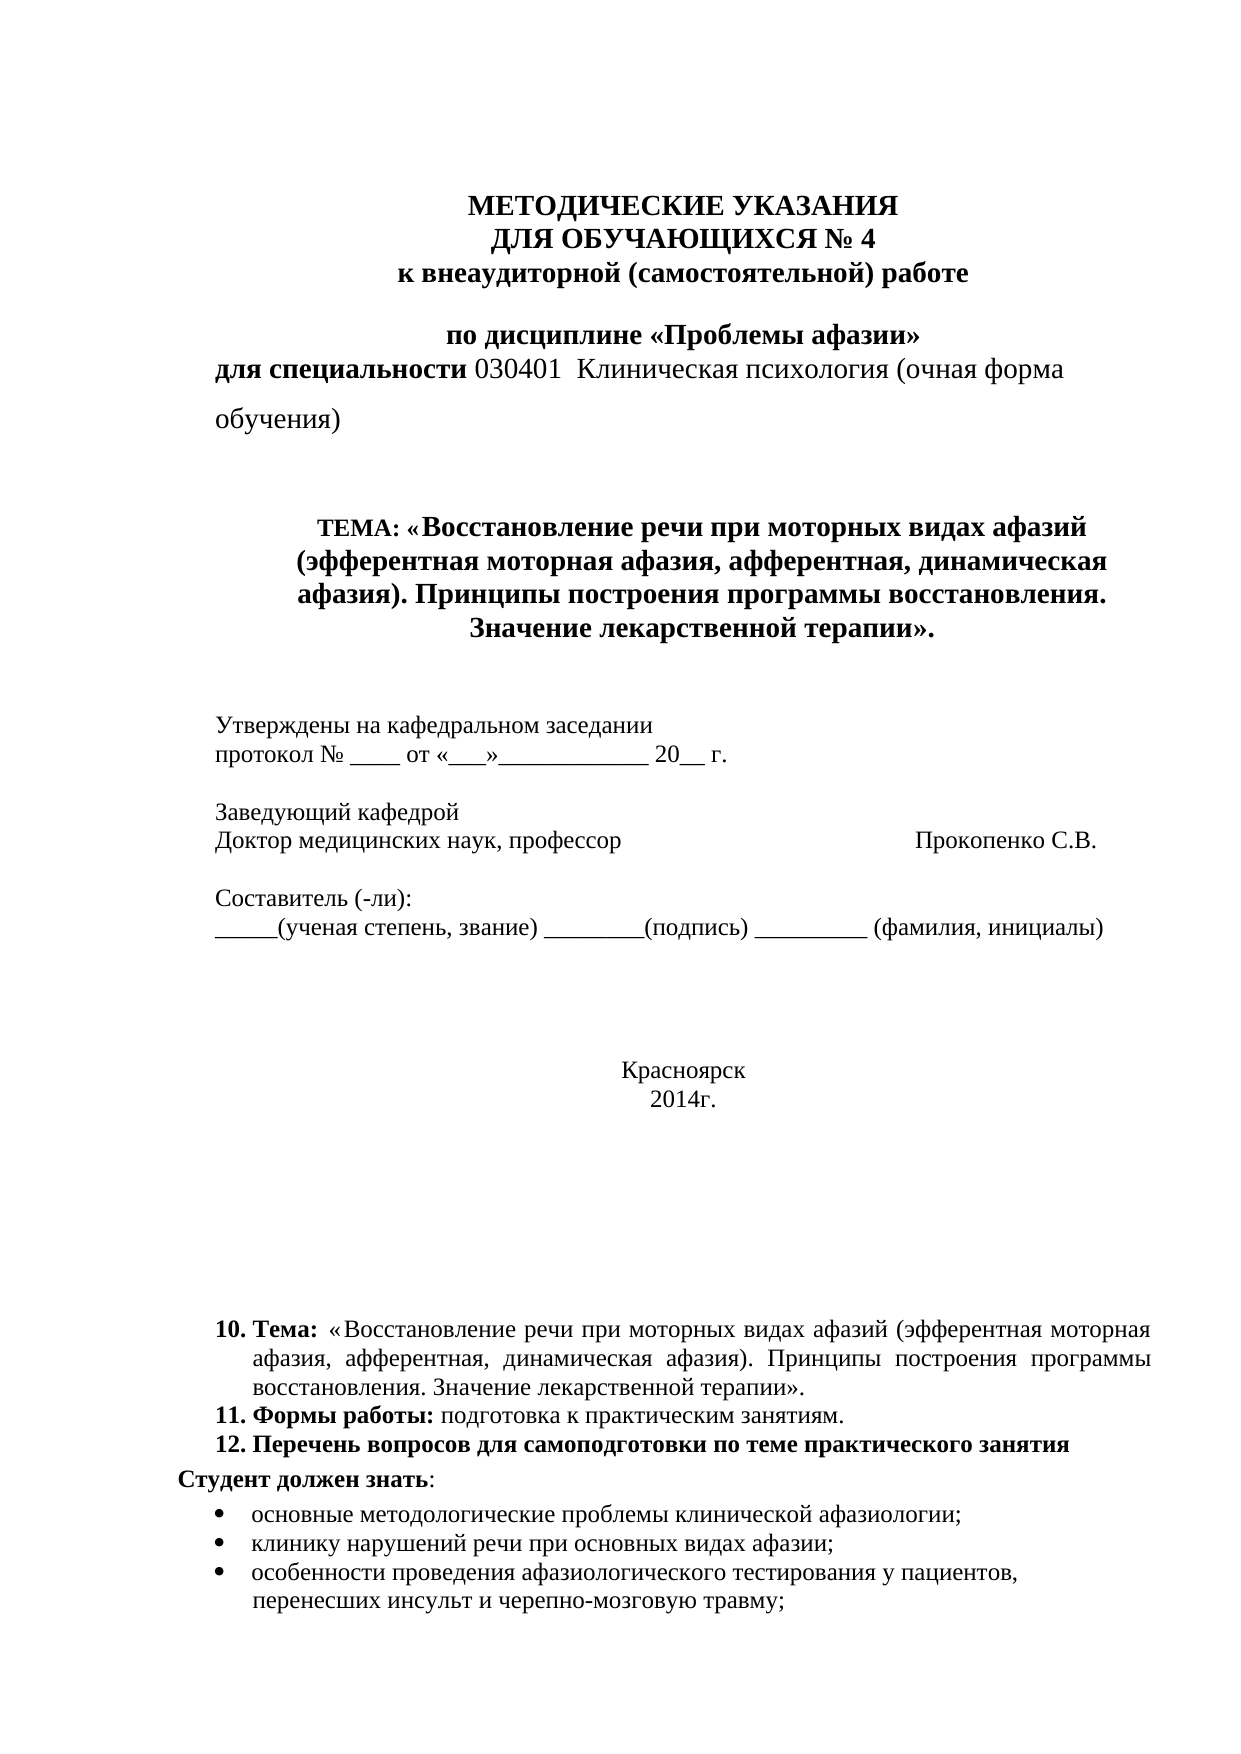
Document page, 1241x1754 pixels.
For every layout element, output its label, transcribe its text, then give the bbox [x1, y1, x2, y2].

list клинику нарушений речи при основных видах афазии; [215, 1528, 1152, 1557]
text _____(ученая степень, звание) ________(подпись) _________ (фамилия, инициалы) [215, 912, 1152, 940]
text протокол № ____ от «___»____________ 20__ г. [215, 739, 1152, 768]
text Красноярск [215, 1055, 1152, 1084]
text к внеаудиторной (самостоятельной) работе [215, 255, 1152, 289]
list Тема: «Восстановление речи при моторных видах афазий (эфферентная моторная афазия, афферентная, динамическая афазия). Принципы построения программы восстановления. Значение лекарственной терапии». [215, 1314, 1152, 1400]
text Студент должен знать: [177, 1464, 1152, 1493]
text для специальности 030401 Клиническая психология (очная форма обучения) [215, 351, 1152, 435]
text МЕТОДИЧЕСКИЕ УКАЗАНИЯ [215, 188, 1152, 222]
list особенности проведения афазиологического тестирования у пациентов, перенесших инсульт и черепно-мозговую травму; [215, 1557, 1152, 1614]
list основные методологические проблемы клинической афазиологии; [215, 1499, 1152, 1528]
text 2014г. [215, 1084, 1152, 1113]
text по дисциплине «Проблемы афазии» [215, 317, 1152, 351]
text Заведующий кафедрой [215, 797, 1152, 825]
list Перечень вопросов для самоподготовки по теме практического занятия [215, 1429, 1152, 1458]
text ДЛЯ ОБУЧАЮЩИХСЯ № 4 [215, 222, 1152, 255]
list ТЕМА: «Восстановление речи при моторных видах афазий (эфферентная моторная афазия, афферентная, динамическая афазия). Принципы построения программы восстановления. Значение лекарственной терапии». [252, 509, 1152, 643]
list Формы работы: подготовка к практическим занятиям. [215, 1400, 1152, 1429]
text Доктор медицинских наук, профессор Прокопенко С.В. [215, 825, 1152, 854]
text Утверждены на кафедральном заседании [215, 710, 1152, 739]
text Составитель (-ли): [215, 883, 1152, 912]
